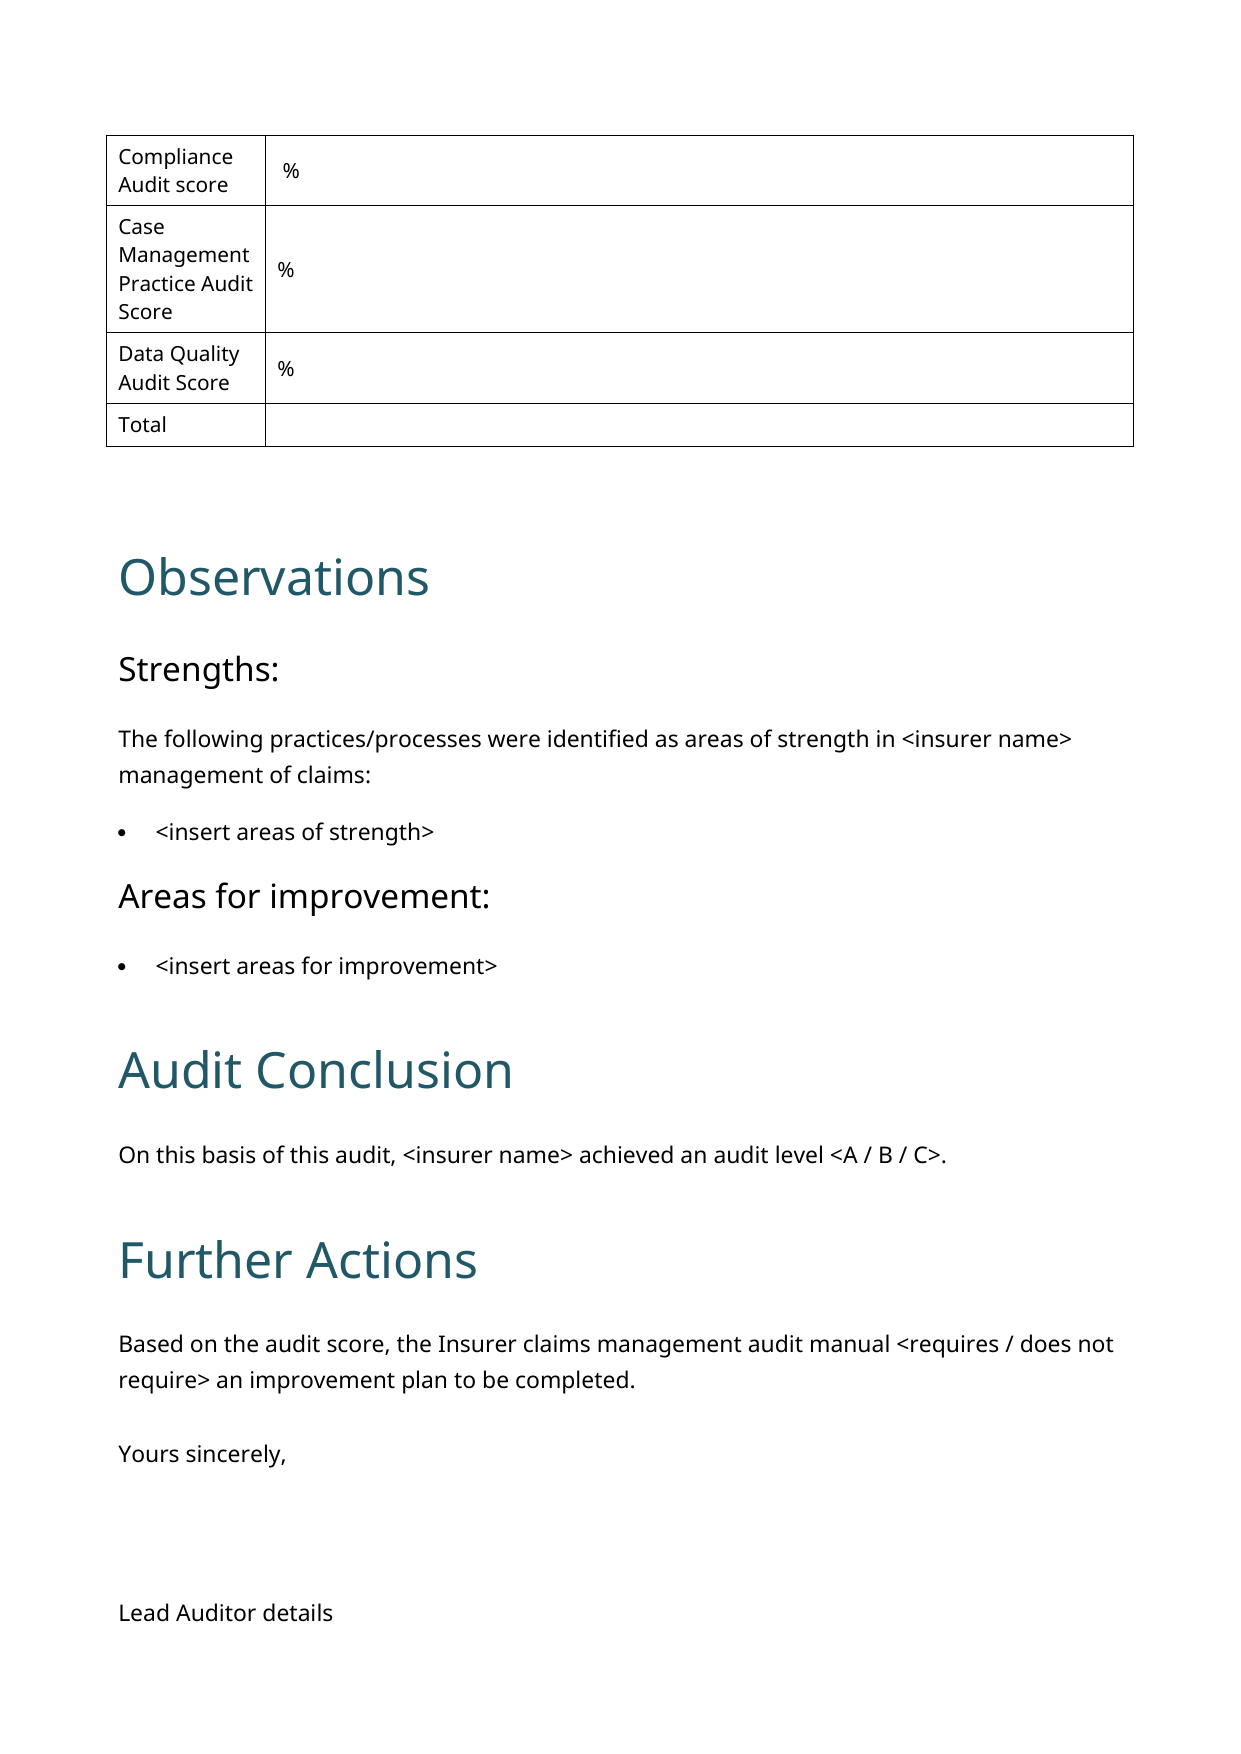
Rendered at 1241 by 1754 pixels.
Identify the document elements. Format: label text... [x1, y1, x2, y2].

subtitle Strengths: [118, 646, 1122, 691]
table_cell % [266, 206, 1133, 332]
table_cell [266, 404, 1133, 446]
table_cell Case Management Practice Audit Score [107, 206, 265, 332]
text On this basis of this audit, <insurer name> achieved an audit level <A / B / C>. [118, 1139, 1122, 1170]
table_cell Data Quality Audit Score [107, 333, 265, 403]
subtitle Observations [118, 542, 1122, 611]
table_cell Compliance Audit score [107, 136, 265, 205]
table_cell Total [107, 404, 265, 446]
text Lead Auditor details [118, 1597, 1122, 1628]
text Based on the audit score, the Insurer claims management audit manual <requires / does not require> an improvement plan to be completed. [118, 1328, 1122, 1395]
list <insert areas of strength> [118, 816, 1122, 847]
subtitle Areas for improvement: [118, 872, 1122, 918]
table_cell % [266, 333, 1133, 403]
table_cell % [266, 136, 1133, 205]
subtitle Audit Conclusion [118, 1036, 1122, 1104]
subtitle Further Actions [118, 1225, 1122, 1293]
text Yours sincerely, [118, 1437, 1122, 1505]
list <insert areas for improvement> [118, 949, 1122, 981]
text The following practices/processes were identified as areas of strength in <insurer name> management of claims: [118, 723, 1122, 790]
